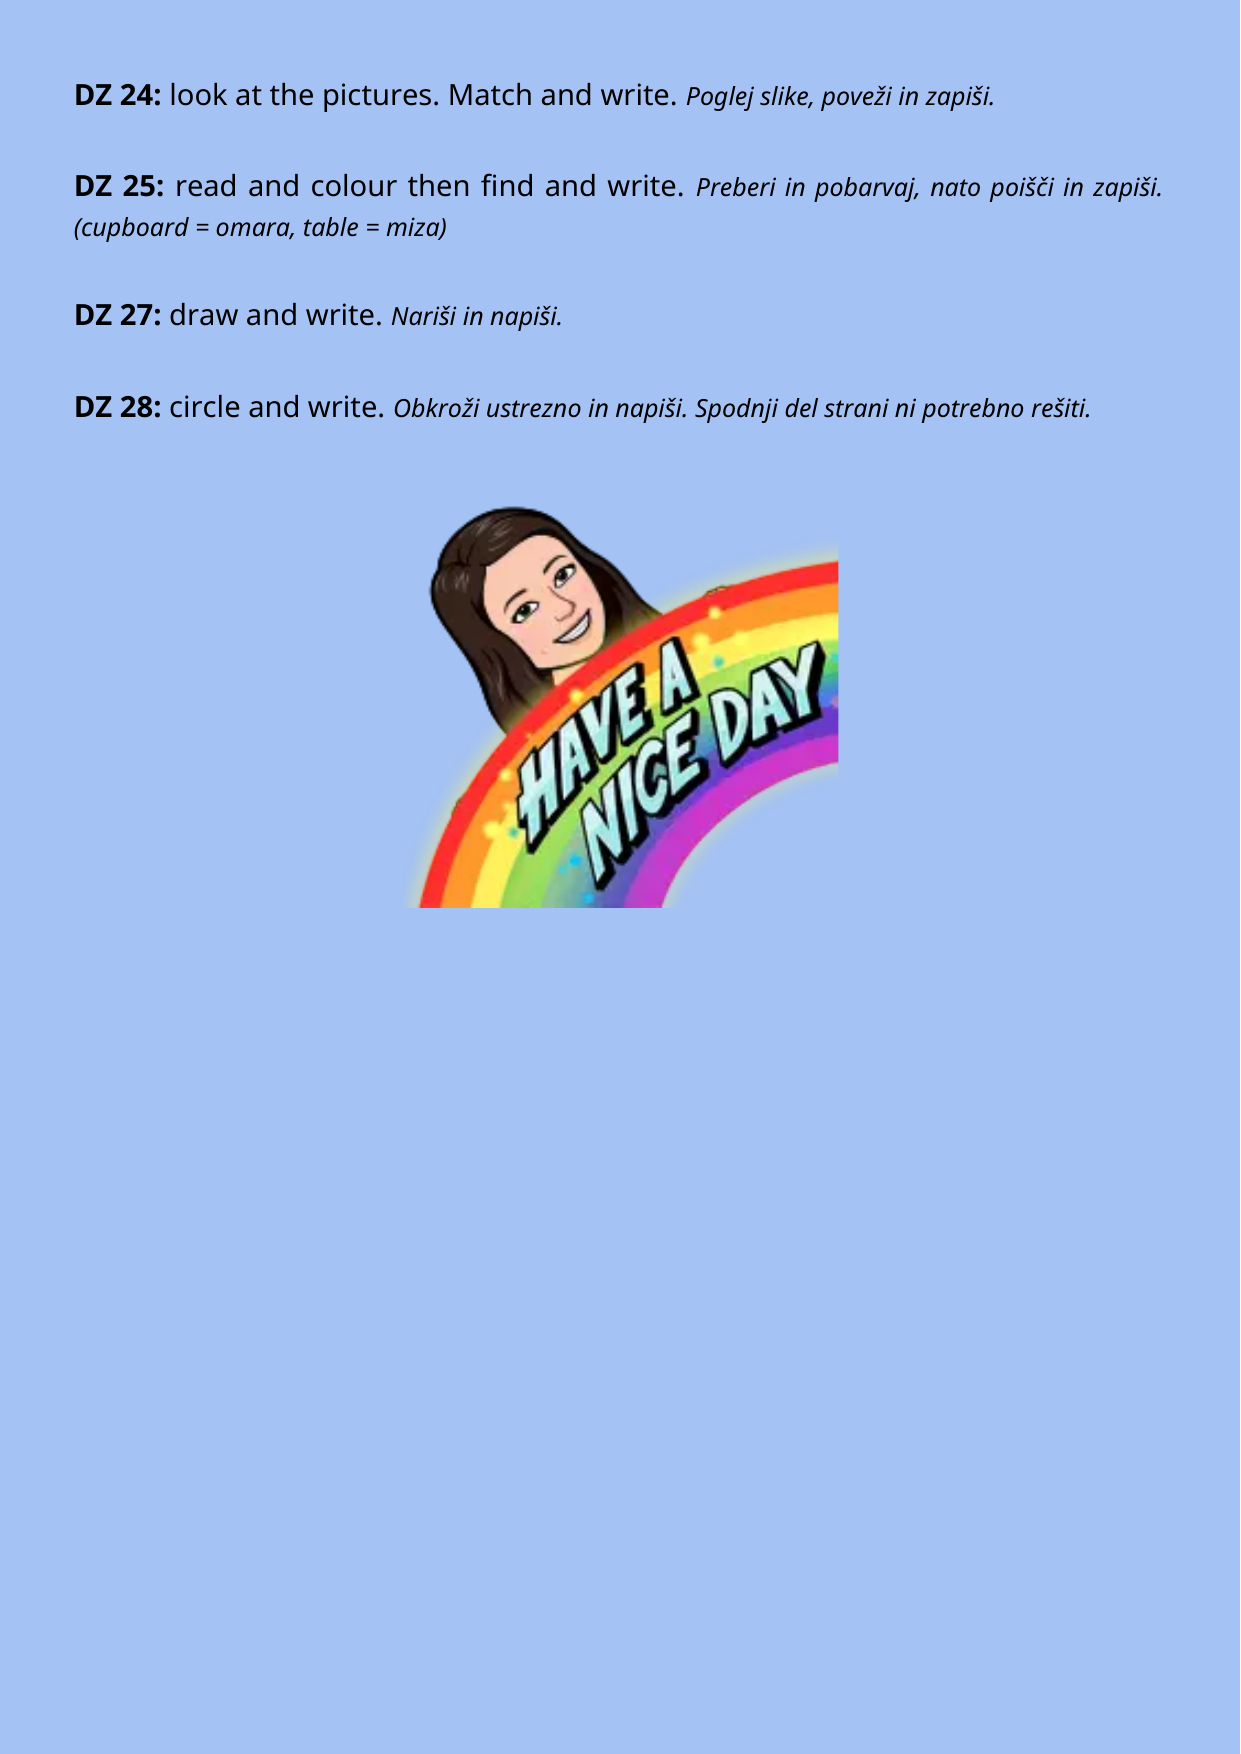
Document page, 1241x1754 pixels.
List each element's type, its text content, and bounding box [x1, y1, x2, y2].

picture [401, 470, 839, 908]
text DZ 24: look at the pictures. Match and write. Poglej slike, poveži in zapiši. [74, 74, 1166, 113]
text DZ 25: read and colour then find and write. Preberi in pobarvaj, nato poišči in zapiši. (cupboard = omara, table = miza) [74, 165, 1166, 244]
text DZ 28: circle and write. Obkroži ustrezno in napiši. Spodnji del strani ni potrebno rešiti. [74, 386, 1166, 426]
text DZ 27: draw and write. Nariši in napiši. [74, 294, 1166, 334]
